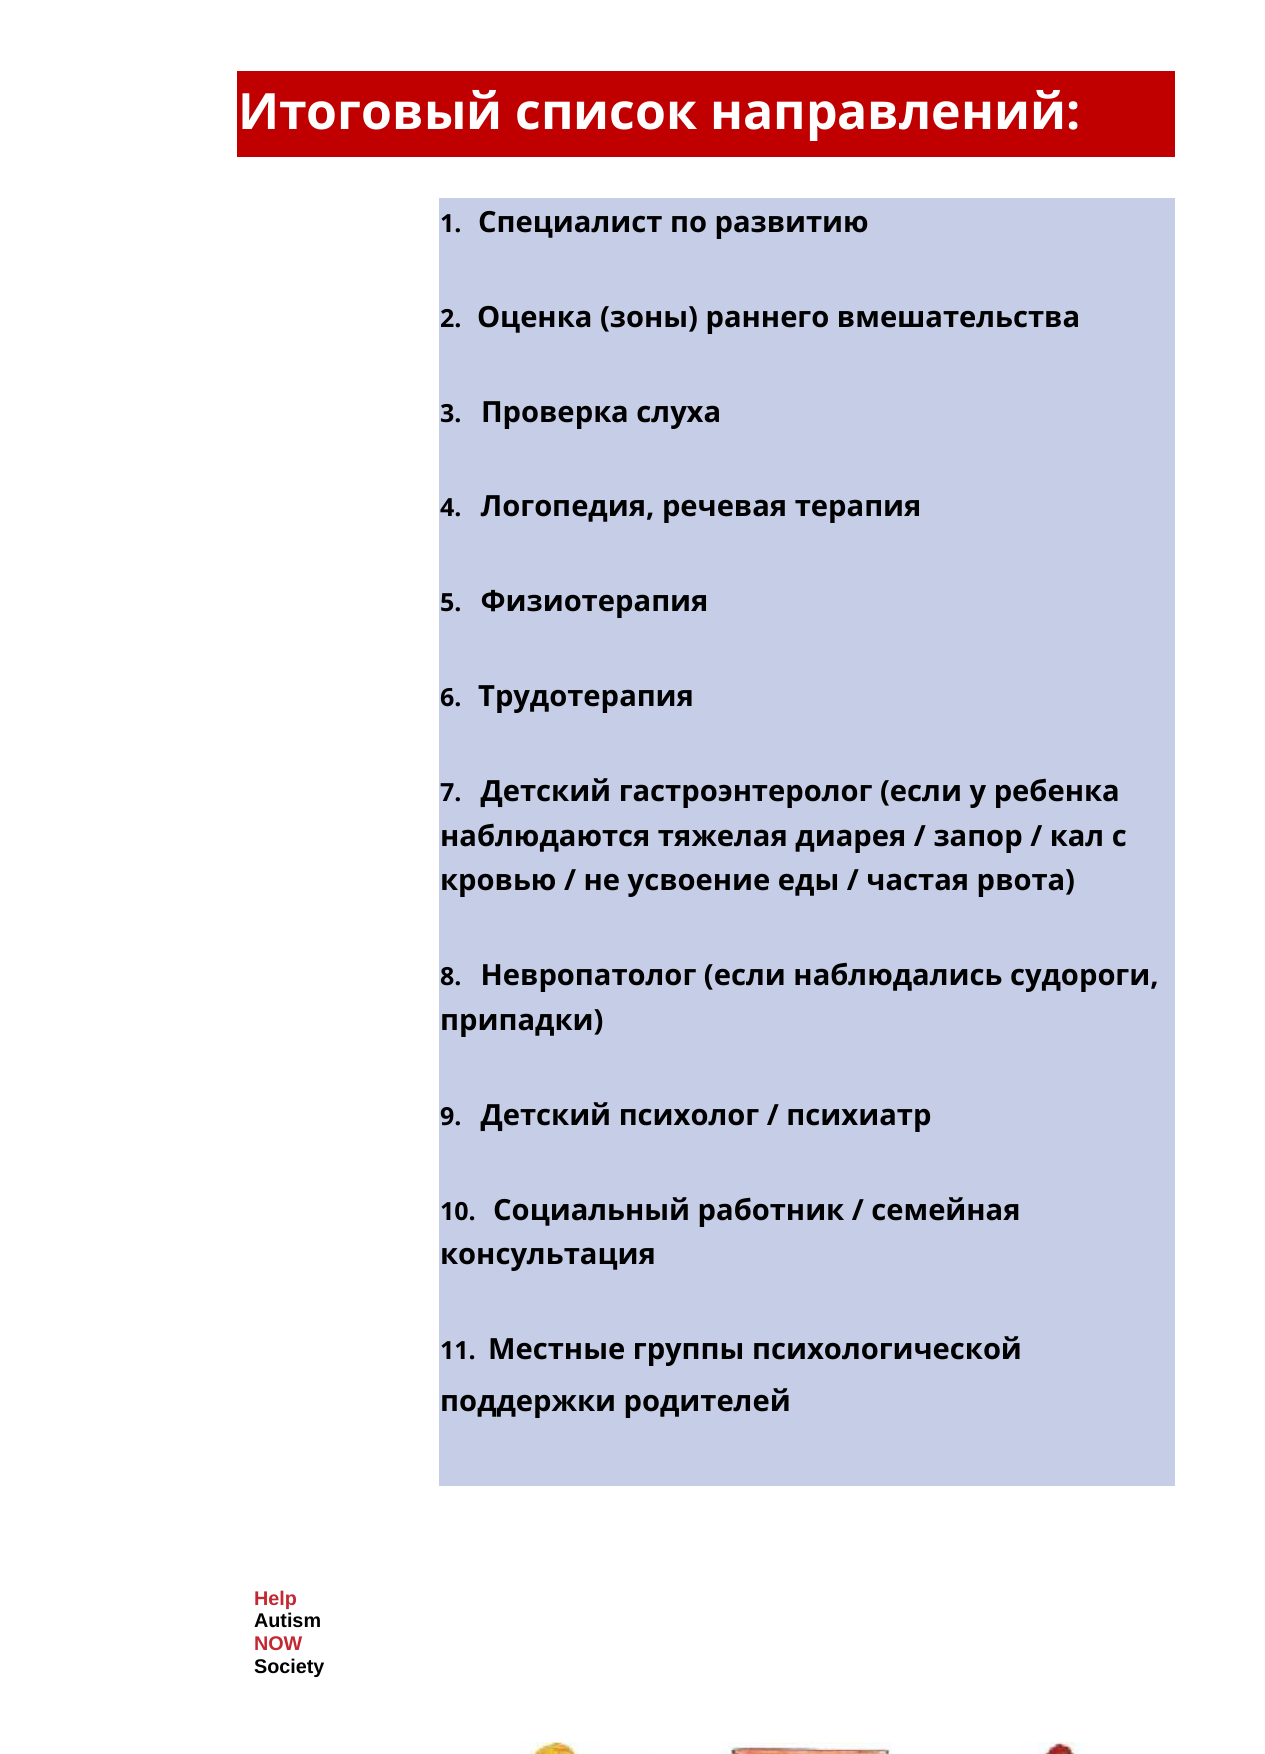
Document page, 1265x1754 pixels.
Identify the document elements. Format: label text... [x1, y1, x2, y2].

list Детский гастроэнтеролог (если у ребенка наблюдаются тяжелая диарея / запор / кал с кровью / не усвоение еды / частая рвота) [440, 767, 1174, 899]
list Невропатолог (если наблюдались судороги, припадки) [440, 951, 1174, 1039]
text Итоговый список направлений: [239, 72, 1174, 156]
list Социальный работник / семейная консультация [440, 1186, 1174, 1273]
picture [990, 1742, 1107, 1754]
list Оценка (зоны) раннего вмешательства [440, 293, 1174, 336]
list Трудотерапия [440, 672, 1174, 715]
list Физиотерапия [440, 577, 1174, 620]
list Детский психолог / психиатр [440, 1091, 1174, 1134]
list Местные группы психологической поддержки родителей [440, 1325, 1174, 1485]
list Логопедия, речевая терапия [440, 483, 1174, 525]
list Проверка слуха [440, 388, 1174, 431]
list Специалист по развитию [440, 199, 1174, 241]
picture [506, 1742, 900, 1754]
